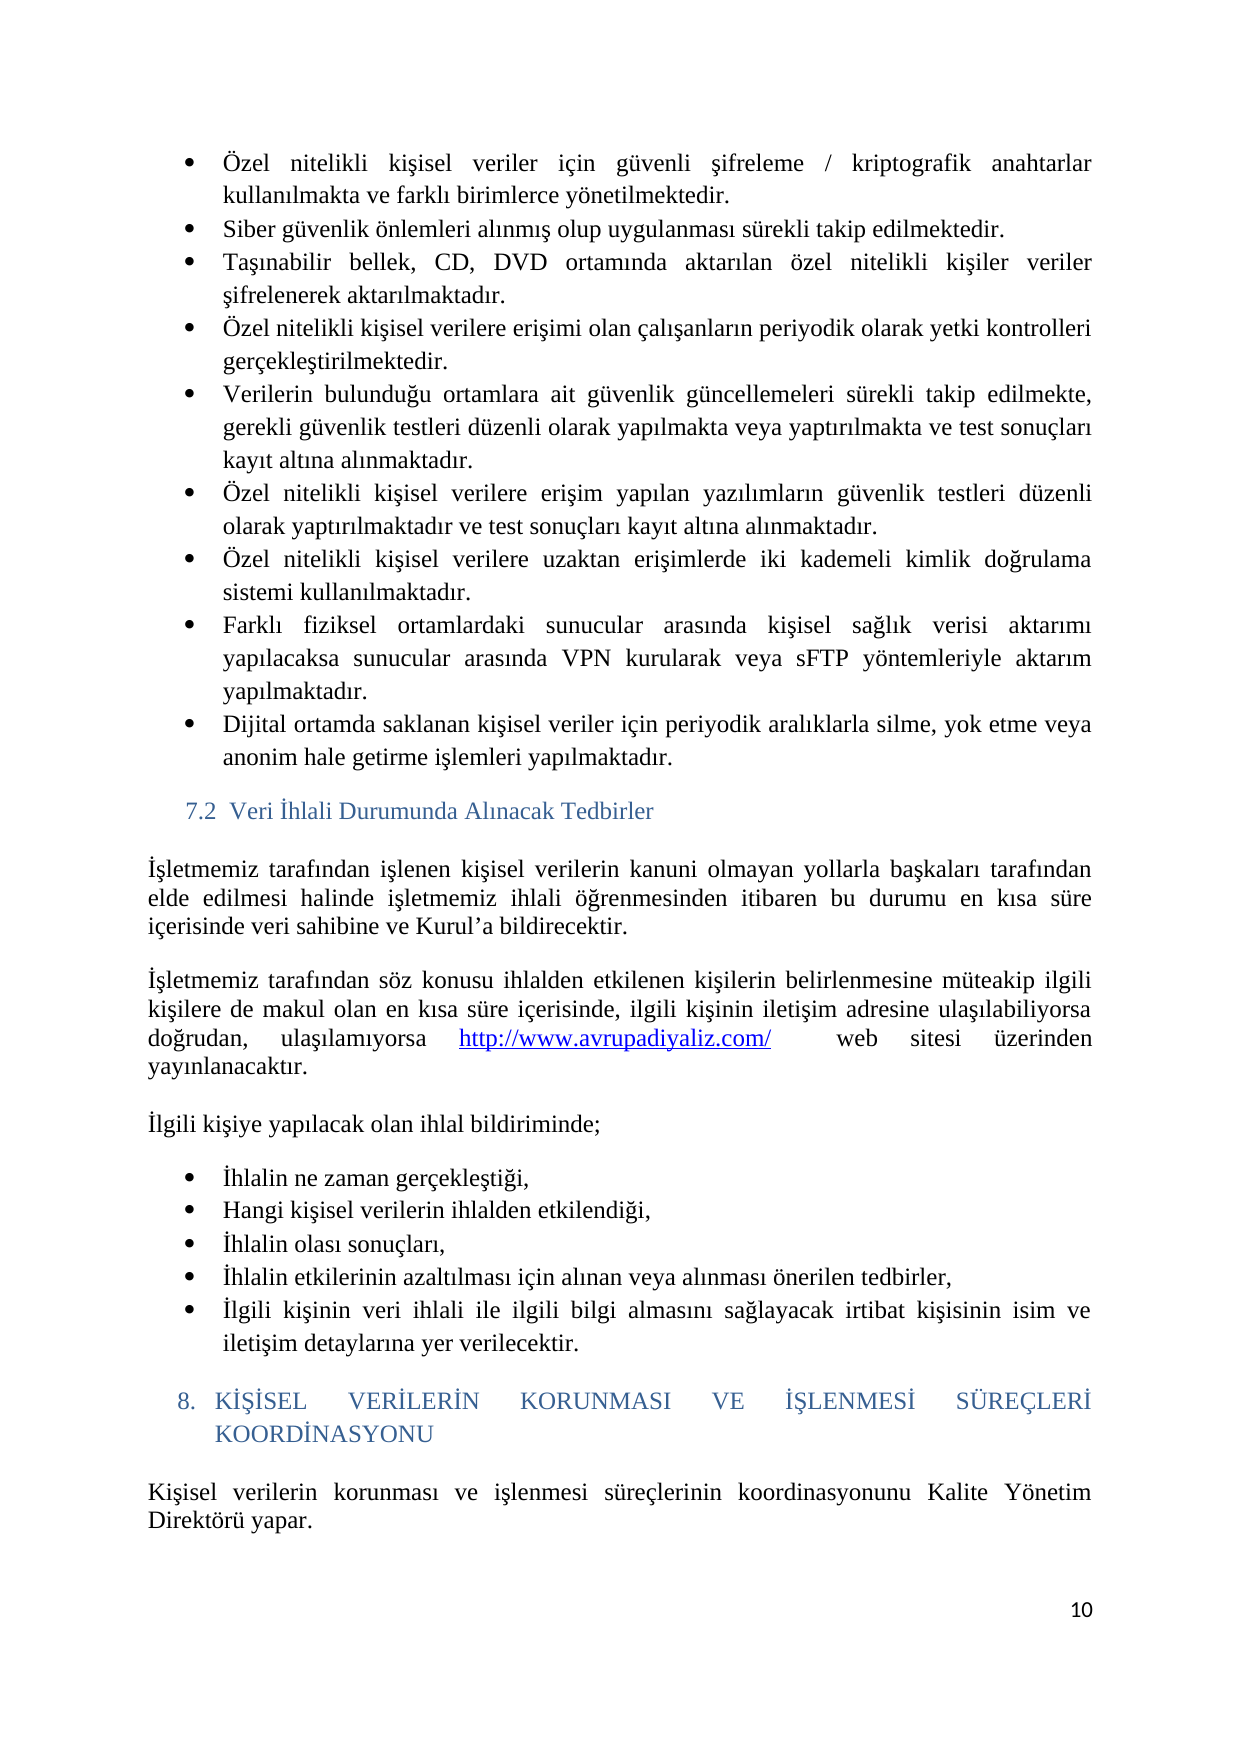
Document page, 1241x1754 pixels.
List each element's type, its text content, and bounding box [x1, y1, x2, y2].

list Taşınabilir bellek, CD, DVD ortamında aktarılan özel nitelikli kişiler veriler şifrelenerek aktarılmaktadır. [185, 247, 1093, 308]
list Dijital ortamda saklanan kişisel veriler için periyodik aralıklarla silme, yok etme veya anonim hale getirme işlemleri yapılmaktadır. [185, 709, 1093, 771]
text İşletmemiz tarafından söz konusu ihlalden etkilenen kişilerin belirlenmesine müteakip ilgili kişilere de makul olan en kısa süre içerisinde, ilgili kişinin iletişim adresine ulaşılabiliyorsa doğrudan, ulaşılamıyorsa http://www.avrupadiyaliz.com/ web sitesi üzerinden yayınlanacaktır. [148, 965, 1093, 1080]
subtitle KİŞİSEL VERİLERİN KORUNMASI VE İŞLENMESİ SÜREÇLERİ KOORDİNASYONU [177, 1386, 1093, 1447]
list Siber güvenlik önlemleri alınmış olup uygulanması sürekli takip edilmektedir. [185, 214, 1093, 242]
text Kişisel verilerin korunması ve işlenmesi süreçlerinin koordinasyonunu Kalite Yönetim Direktörü yapar. [148, 1477, 1093, 1534]
text İlgili kişiye yapılacak olan ihlal bildiriminde; [148, 1109, 1093, 1138]
list Özel nitelikli kişisel verilere uzaktan erişimlerde iki kademeli kimlik doğrulama sistemi kullanılmaktadır. [185, 544, 1093, 606]
list Verilerin bulunduğu ortamlara ait güvenlik güncellemeleri sürekli takip edilmekte, gerekli güvenlik testleri düzenli olarak yapılmakta veya yaptırılmakta ve test sonuçları kayıt altına alınmaktadır. [185, 379, 1093, 473]
list Hangi kişisel verilerin ihlalden etkilendiği, [185, 1196, 1093, 1224]
list Farklı fiziksel ortamlardaki sunucular arasında kişisel sağlık verisi aktarımı yapılacaksa sunucular arasında VPN kurularak veya sFTP yöntemleriyle aktarım yapılmaktadır. [185, 610, 1093, 705]
list Özel nitelikli kişisel verilere erişimi olan çalışanların periyodik olarak yetki kontrolleri gerçekleştirilmektedir. [185, 313, 1093, 374]
list İhlalin ne zaman gerçekleştiği, [185, 1163, 1093, 1191]
subtitle Veri İhlali Durumunda Alınacak Tedbirler [185, 796, 1093, 824]
list Özel nitelikli kişisel verilere erişim yapılan yazılımların güvenlik testleri düzenli olarak yaptırılmaktadır ve test sonuçları kayıt altına alınmaktadır. [185, 478, 1093, 539]
list İlgili kişinin veri ihlali ile ilgili bilgi almasını sağlayacak irtibat kişisinin isim ve iletişim detaylarına yer verilecektir. [185, 1295, 1093, 1356]
text İşletmemiz tarafından işlenen kişisel verilerin kanuni olmayan yollarla başkaları tarafından elde edilmesi halinde işletmemiz ihlali öğrenmesinden itibaren bu durumu en kısa süre içerisinde veri sahibine ve Kurul’a bildirecektir. [148, 854, 1093, 940]
list Özel nitelikli kişisel veriler için güvenli şifreleme / kriptografik anahtarlar kullanılmakta ve farklı birimlerce yönetilmektedir. [185, 148, 1093, 209]
list İhlalin etkilerinin azaltılması için alınan veya alınması önerilen tedbirler, [185, 1262, 1093, 1290]
list İhlalin olası sonuçları, [185, 1229, 1093, 1257]
